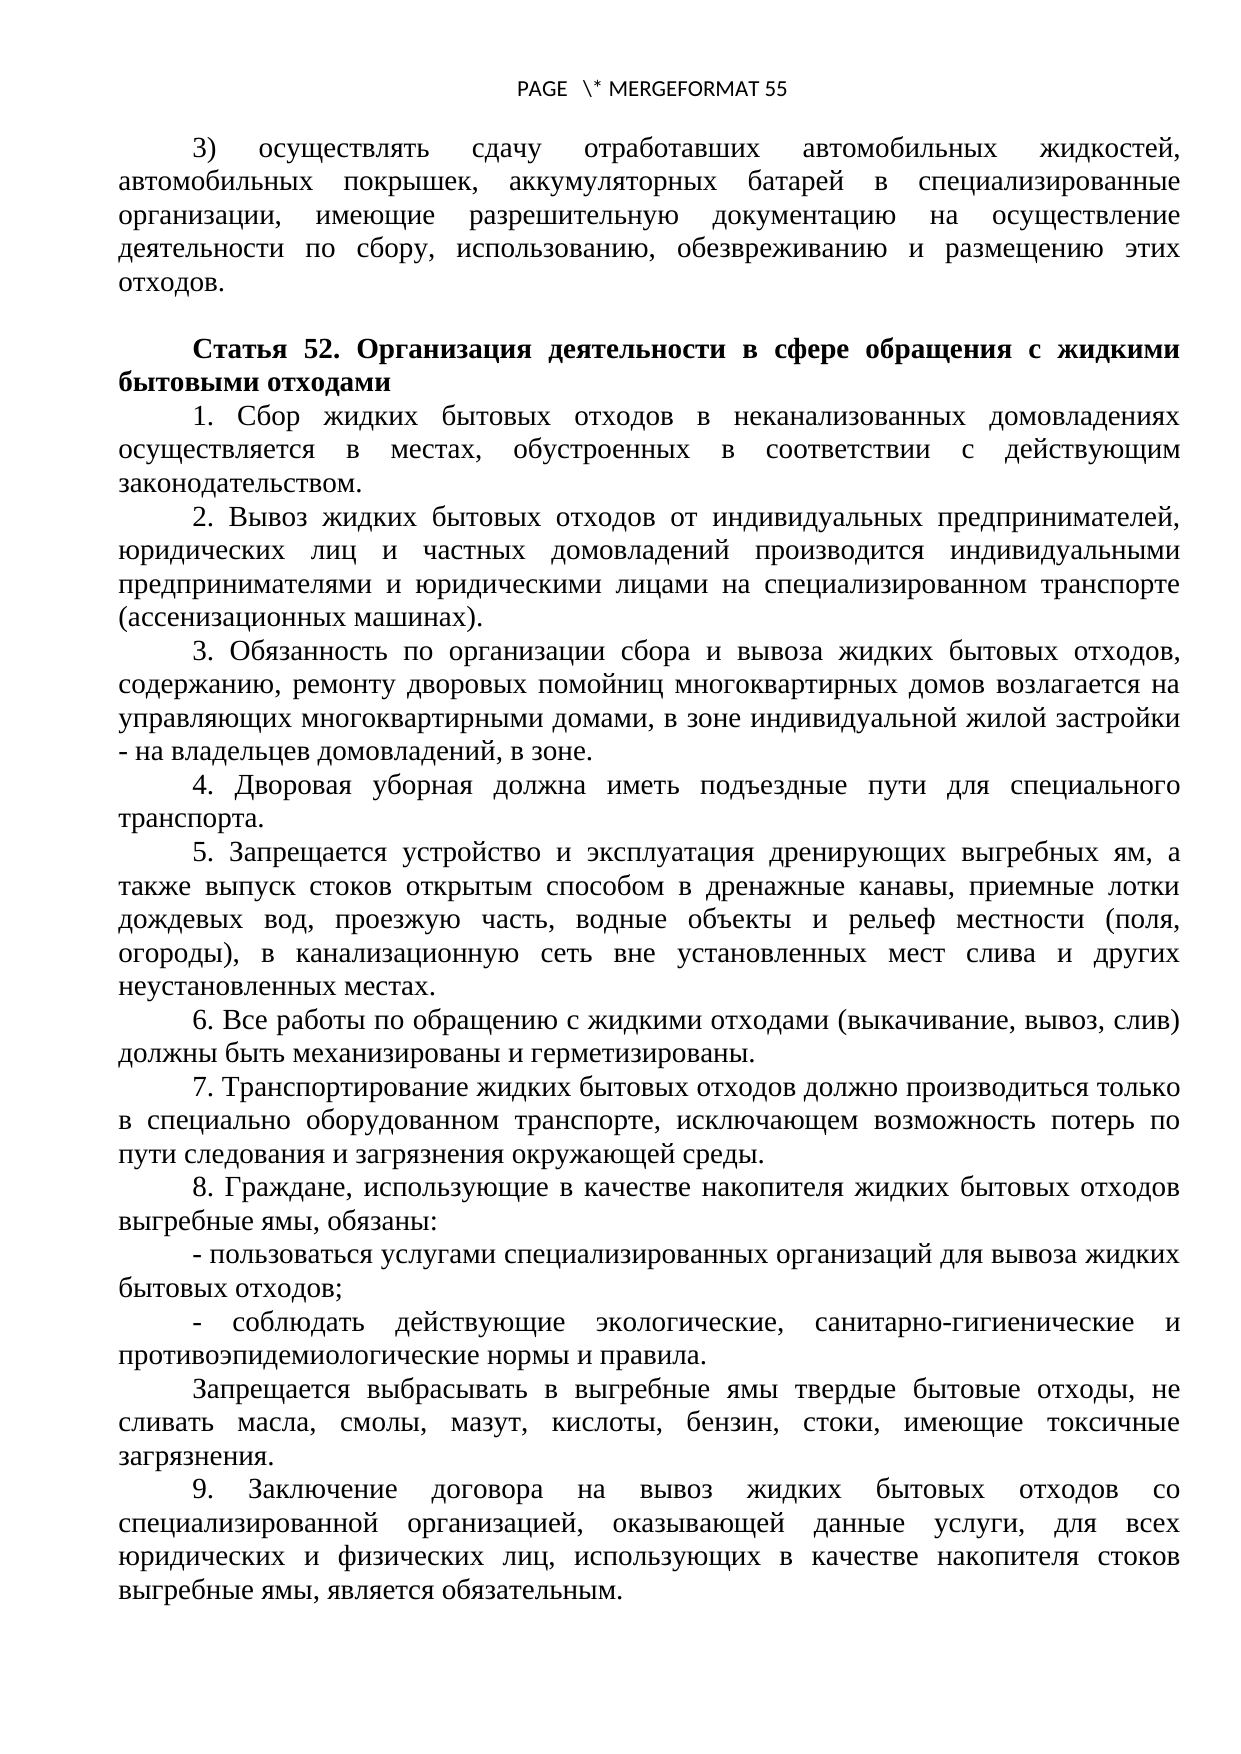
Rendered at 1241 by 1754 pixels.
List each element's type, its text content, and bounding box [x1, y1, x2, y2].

text 7. Транспортирование жидких бытовых отходов должно производиться только в специально оборудованном транспорте, исключающем возможность потерь по пути следования и загрязнения окружающей среды. [118, 1069, 1181, 1169]
text 2. Вывоз жидких бытовых отходов от индивидуальных предпринимателей, юридических лиц и частных домовладений производится индивидуальными предпринимателями и юридическими лицами на специализированном транспорте (ассенизационных машинах). [118, 499, 1181, 633]
text 8. Граждане, использующие в качестве накопителя жидких бытовых отходов выгребные ямы, обязаны: [118, 1169, 1181, 1237]
text 1. Сбор жидких бытовых отходов в неканализованных домовладениях осуществляется в местах, обустроенных в соответствии с действующим законодательством. [118, 398, 1181, 499]
text 3) осуществлять сдачу отработавших автомобильных жидкостей, автомобильных покрышек, аккумуляторных батарей в специализированные организации, имеющие разрешительную документацию на осуществление деятельности по сбору, использованию, обезвреживанию и размещению этих отходов. [118, 130, 1181, 297]
text - соблюдать действующие экологические, санитарно-гигиенические и противоэпидемиологические нормы и правила. [118, 1304, 1181, 1371]
text Запрещается выбрасывать в выгребные ямы твердые бытовые отходы, не сливать масла, смолы, мазут, кислоты, бензин, стоки, имеющие токсичные загрязнения. [118, 1371, 1181, 1471]
text 4. Дворовая уборная должна иметь подъездные пути для специального транспорта. [118, 767, 1181, 834]
text 5. Запрещается устройство и эксплуатация дренирующих выгребных ям, а также выпуск стоков открытым способом в дренажные канавы, приемные лотки дождевых вод, проезжую часть, водные объекты и рельеф местности (поля, огороды), в канализационную сеть вне установленных мест слива и других неустановленных местах. [118, 834, 1181, 1002]
text - пользоваться услугами специализированных организаций для вывоза жидких бытовых отходов; [118, 1237, 1181, 1304]
text 3. Обязанность по организации сбора и вывоза жидких бытовых отходов, содержанию, ремонту дворовых помойниц многоквартирных домов возлагается на управляющих многоквартирными домами, в зоне индивидуальной жилой застройки - на владельцев домовладений, в зоне. [118, 633, 1181, 767]
text Статья 52. Организация деятельности в сфере обращения с жидкими бытовыми отходами [118, 331, 1181, 398]
text 9. Заключение договора на вывоз жидких бытовых отходов со специализированной организацией, оказывающей данные услуги, для всех юридических и физических лиц, использующих в качестве накопителя стоков выгребные ямы, является обязательным. [118, 1471, 1181, 1606]
text 6. Все работы по обращению с жидкими отходами (выкачивание, вывоз, слив) должны быть механизированы и герметизированы. [118, 1002, 1181, 1069]
